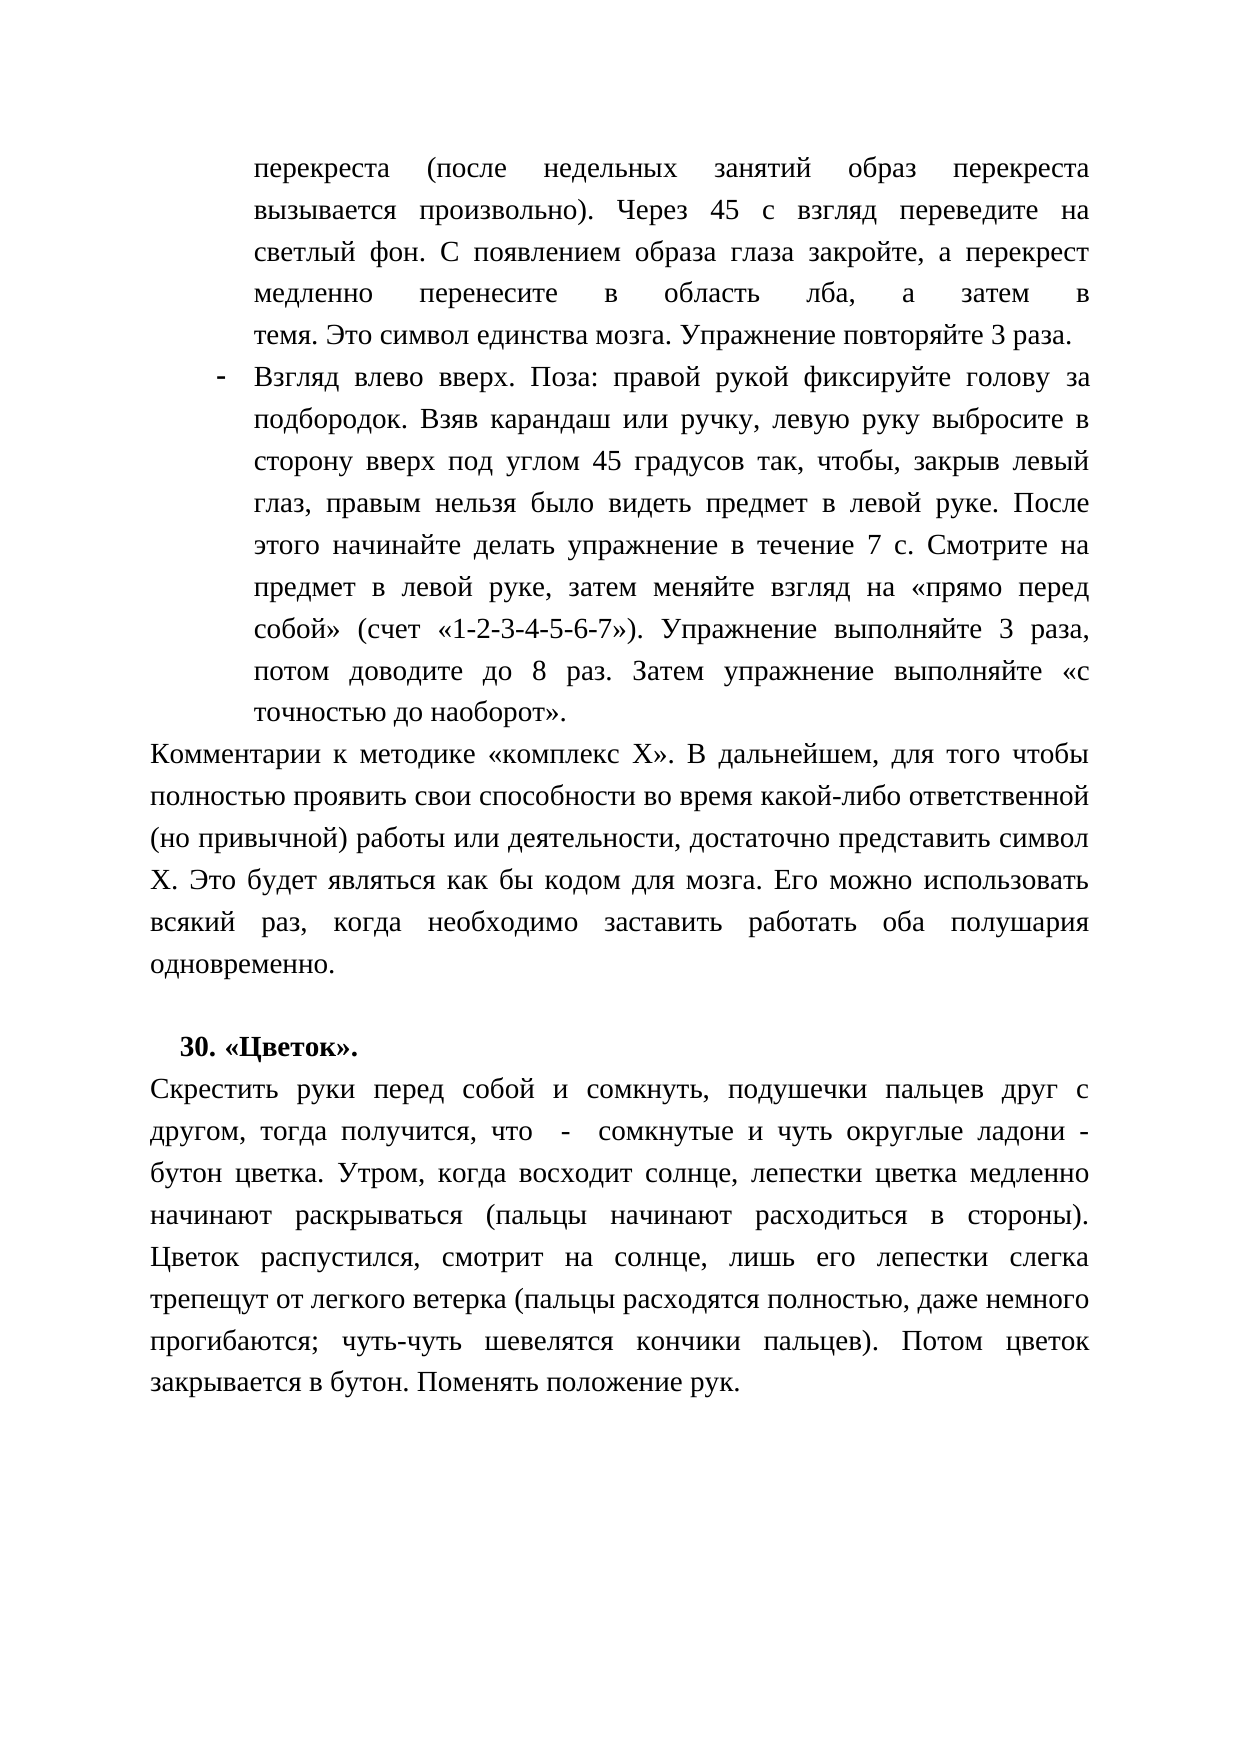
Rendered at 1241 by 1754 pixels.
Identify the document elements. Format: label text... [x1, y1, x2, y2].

text Скрестить руки перед собой и сомкнуть, подушечки пальцев друг с другом, тогда получится, что - сомкнутые и чуть округлые ладони - бутон цветка. Утром, когда восходит солнце, лепестки цветка медленно начинают раскрываться (пальцы начинают расходиться в стороны). Цветок распустился, смотрит на солнце, лишь его лепестки слегка трепещут от легкого ветерка (пальцы расходятся полностью, даже немного прогибаются; чуть-чуть шевелятся кончики пальцев). Потом цветок закрывается в бутон. Поменять положение рук. [150, 1071, 1090, 1398]
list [216, 150, 1090, 351]
list Взгляд влево вверх. Поза: правой рукой фиксируйте голову за подбородок. Взяв карандаш или ручку, левую руку выбросите в сторону вверх под углом 45 градусов так, чтобы, закрыв левый глаз, правым нельзя было видеть предмет в левой руке. После этого начинайте делать упражнение в течение 7 с. Смотрите на предмет в левой руке, затем меняйте взгляд на «прямо перед собой» (счет «1-2-3-4-5-6-7»). Упражнение выполняйте 3 раза, потом доводите до 8 раз. Затем упражнение выполняйте «с точностью до наоборот». [216, 359, 1090, 728]
list «Цветок». [179, 1029, 1090, 1063]
text Комментарии к методике «комплекс X». В дальнейшем, для того чтобы полностью проявить свои способности во время какой-либо ответственной (но привычной) работы или деятельности, достаточно представить символ X. Это будет являться как бы кодом для мозга. Его можно использовать всякий раз, когда необходимо заставить работать оба полушария одновременно. [150, 736, 1090, 979]
